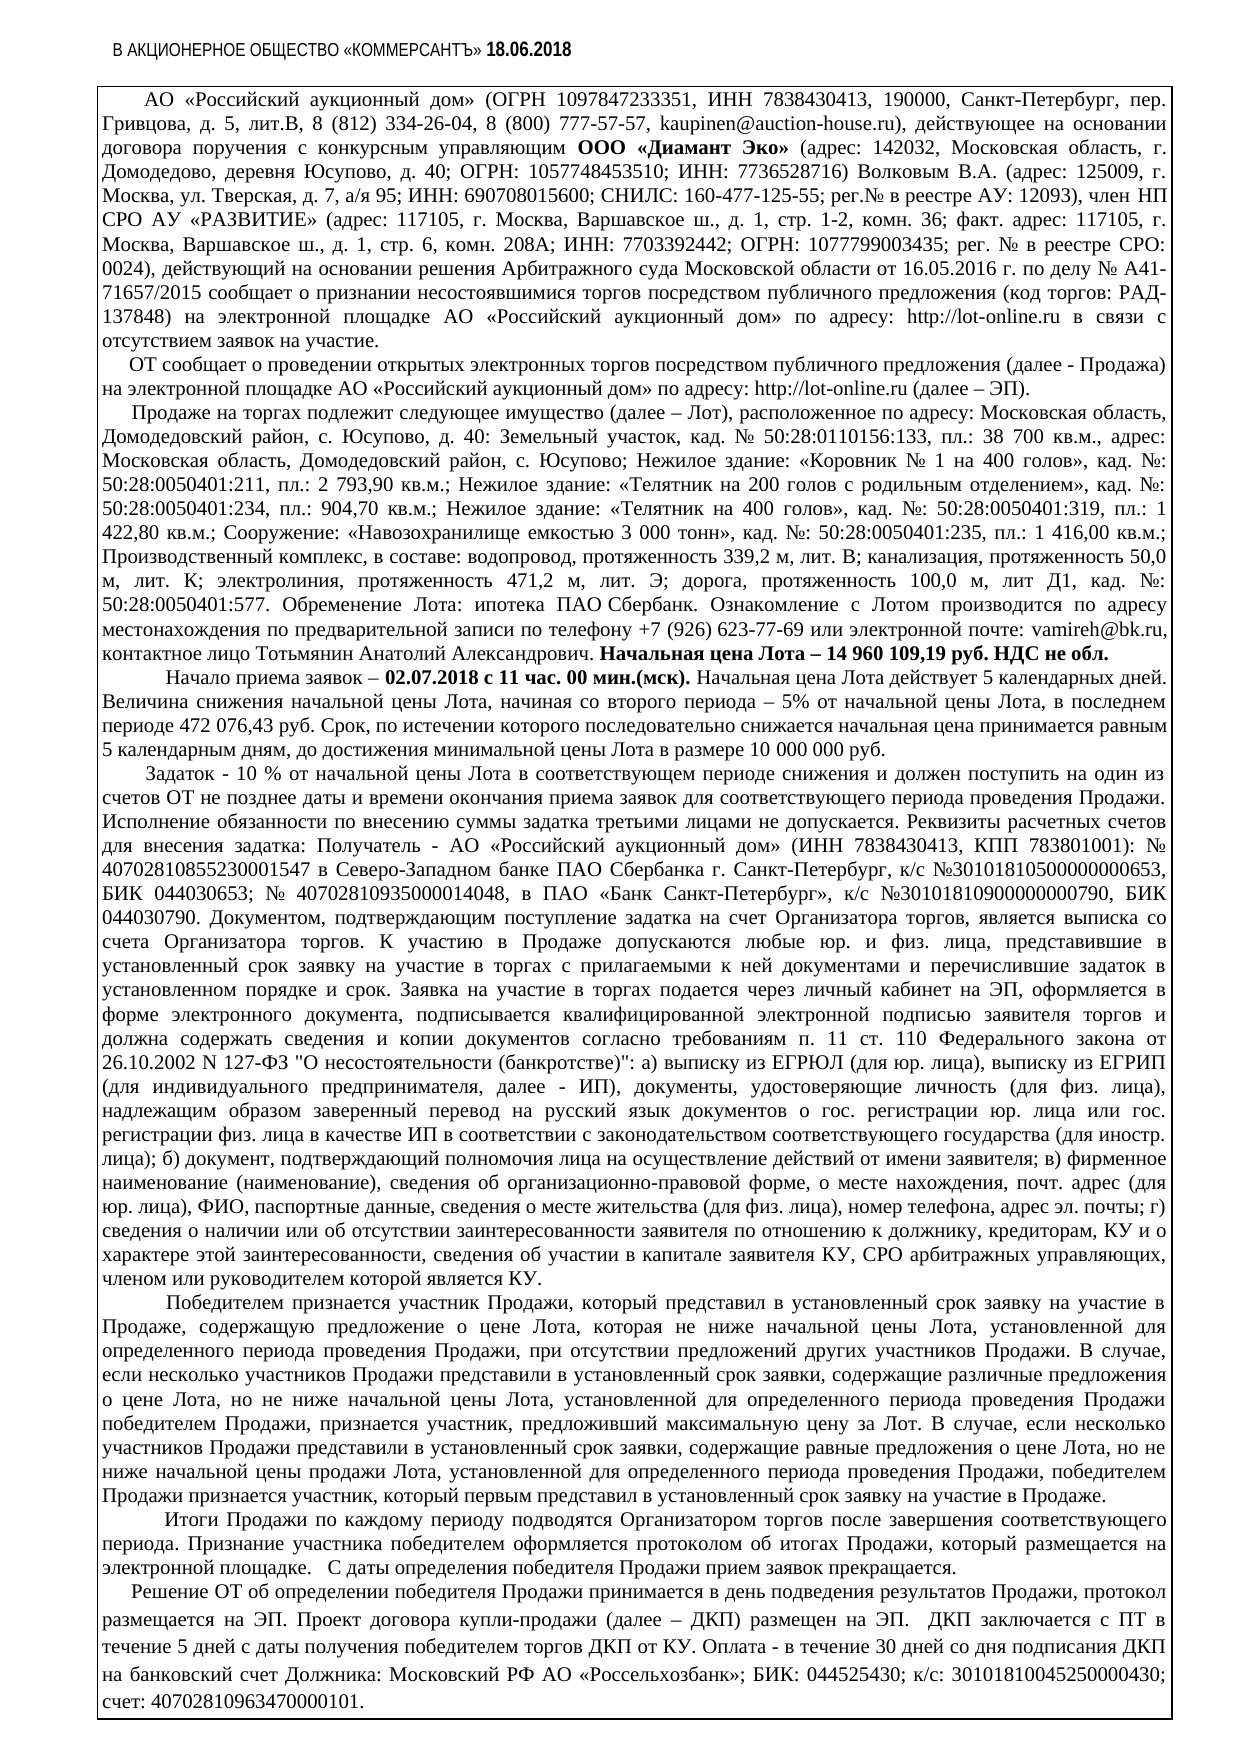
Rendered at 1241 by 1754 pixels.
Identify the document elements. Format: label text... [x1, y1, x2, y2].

table_header АО «Российский аукционный дом» (ОГРН 1097847233351, ИНН 7838430413, 190000, Санкт-Петербург, пер. Гривцова, д. 5, лит.В, 8 (812) 334-26-04, 8 (800) 777-57-57, kaupinen@auction-house.ru), действующее на основании договора поручения с конкурсным управляющим ООО «Диамант Эко» (адрес: 142032, Московская область, г. Домодедово, деревня Юсупово, д. 40; ОГРН: 1057748453510; ИНН: 7736528716) Волковым В.А. (адрес: 125009, г. Москва, ул. Тверская, д. 7, а/я 95; ИНН: 690708015600; СНИЛС: 160-477-125-55; рег.№ в реестре АУ: 12093), член НП СРО АУ «РАЗВИТИЕ» (адрес: 117105, г. Москва, Варшавское ш., д. 1, стр. 1-2, комн. 36; факт. адрес: 117105, г. Москва, Варшавское ш., д. 1, стр. 6, комн. 208А; ИНН: 7703392442; ОГРН: 1077799003435; рег. № в реестре СРО: 0024), действующий на основании решения Арбитражного суда Московской области от 16.05.2016 г. по делу № А41-71657/2015 сообщает о признании несостоявшимися торгов посредством публичного предложения (код торгов: РАД-137848) на электронной площадке АО «Российский аукционный дом» по адресу: http://lot-online.ru в связи с отсутствием заявок на участие. ОТ сообщает о проведении открытых электронных торгов посредством публичного предложения (далее - Продажа) на электронной площадке АО «Российский аукционный дом» по адресу: http://lot-online.ru (далее – ЭП). Продаже на торгах подлежит следующее имущество (далее – Лот), расположенное по адресу: Московская область, Домодедовский район, с. Юсупово, д. 40: Земельный участок, кад. № 50:28:0110156:133, пл.: 38 700 кв.м., адрес: Московская область, Домодедовский район, с. Юсупово; Нежилое здание: «Коровник № 1 на 400 голов», кад. №: 50:28:0050401:211, пл.: 2 793,90 кв.м.; Нежилое здание: «Телятник на 200 голов с родильным отделением», кад. №: 50:28:0050401:234, пл.: 904,70 кв.м.; Нежилое здание: «Телятник на 400 голов», кад. №: 50:28:0050401:319, пл.: 1 422,80 кв.м.; Сооружение: «Навозохранилище емкостью 3 000 тонн», кад. №: 50:28:0050401:235, пл.: 1 416,00 кв.м.; Производственный комплекс, в составе: водопровод, протяженность 339,2 м, лит. B; канализация, протяженность 50,0 м, лит. К; электролиния, протяженность 471,2 м, лит. Э; дорога, протяженность 100,0 м, лит Д1, кад. №: 50:28:0050401:577. Обременение Лота: ипотека ПАО Сбербанк. Ознакомление с Лотом производится по адресу местонахождения по предварительной записи по телефону +7 (926) 623-77-69 или электронной почте: vamireh@bk.ru, контактное лицо Тотьмянин Анатолий Александрович. Начальная цена Лота – 14 960 109,19 руб. НДС не обл. Начало приема заявок – 02.07.2018 с 11 час. 00 мин.(мск). Начальная цена Лота действует 5 календарных дней. Величина снижения начальной цены Лота, начиная со второго периода – 5% от начальной цены Лота, в последнем периоде 472 076,43 руб. Срок, по истечении которого последовательно снижается начальная цена принимается равным 5 календарным дням, до достижения минимальной цены Лота в размере 10 000 000 руб. Задаток - 10 % от начальной цены Лота в соответствующем периоде снижения и должен поступить на один из счетов ОТ не позднее даты и времени окончания приема заявок для соответствующего периода проведения Продажи. Исполнение обязанности по внесению суммы задатка третьими лицами не допускается. Реквизиты расчетных счетов для внесения задатка: Получатель - АО «Российский аукционный дом» (ИНН 7838430413, КПП 783801001): № 40702810855230001547 в Северо-Западном банке ПАО Сбербанка г. Санкт-Петербург, к/с №30101810500000000653, БИК 044030653; № 40702810935000014048, в ПАО «Банк Санкт-Петербург», к/с №30101810900000000790, БИК 044030790. Документом, подтверждающим поступление задатка на счет Организатора торгов, является выписка со счета Организатора торгов. К участию в Продаже допускаются любые юр. и физ. лица, представившие в установленный срок заявку на участие в торгах с прилагаемыми к ней документами и перечислившие задаток в установленном порядке и срок. Заявка на участие в торгах подается через личный кабинет на ЭП, оформляется в форме электронного документа, подписывается квалифицированной электронной подписью заявителя торгов и должна содержать сведения и копии документов согласно требованиям п. 11 ст. 110 Федерального закона от 26.10.2002 N 127-ФЗ "О несостоятельности (банкротстве)": а) выписку из ЕГРЮЛ (для юр. лица), выписку из ЕГРИП (для индивидуального предпринимателя, далее - ИП), документы, удостоверяющие личность (для физ. лица), надлежащим образом заверенный перевод на русский язык документов о гос. регистрации юр. лица или гос. регистрации физ. лица в качестве ИП в соответствии с законодательством соответствующего государства (для иностр. лица); б) документ, подтверждающий полномочия лица на осуществление действий от имени заявителя; в) фирменное наименование (наименование), сведения об организационно-правовой форме, о месте нахождения, почт. адрес (для юр. лица), ФИО, паспортные данные, сведения о месте жительства (для физ. лица), номер телефона, адрес эл. почты; г) сведения о наличии или об отсутствии заинтересованности заявителя по отношению к должнику, кредиторам, КУ и о характере этой заинтересованности, сведения об участии в капитале заявителя КУ, СРО арбитражных управляющих, членом или руководителем которой является КУ. Победителем признается участник Продажи, который представил в установленный срок заявку на участие в Продаже, содержащую предложение о цене Лота, которая не ниже начальной цены Лота, установленной для определенного периода проведения Продажи, при отсутствии предложений других участников Продажи. В случае, если несколько участников Продажи представили в установленный срок заявки, содержащие различные предложения о цене Лота, но не ниже начальной цены Лота, установленной для определенного периода проведения Продажи победителем Продажи, признается участник, предложивший максимальную цену за Лот. В случае, если несколько участников Продажи представили в установленный срок заявки, содержащие равные предложения о цене Лота, но не ниже начальной цены продажи Лота, установленной для определенного периода проведения Продажи, победителем Продажи признается участник, который первым представил в установленный срок заявку на участие в Продаже. Итоги Продажи по каждому периоду подводятся Организатором торгов после завершения соответствующего периода. Признание участника победителем оформляется протоколом об итогах Продажи, который размещается на электронной площадке. С даты определения победителя Продажи прием заявок прекращается. Решение ОТ об определении победителя Продажи принимается в день подведения результатов Продажи, протокол размещается на ЭП. Проект договора купли-продажи (далее – ДКП) размещен на ЭП. ДКП заключается с ПТ в течение 5 дней с даты получения победителем торгов ДКП от КУ. Оплата - в течение 30 дней со дня подписания ДКП на банковский счет Должника: Московский РФ АО «Россельхозбанк»; БИК: 044525430; к/с: 30101810045250000430; счет: 40702810963470000101. [98, 87, 1171, 1718]
